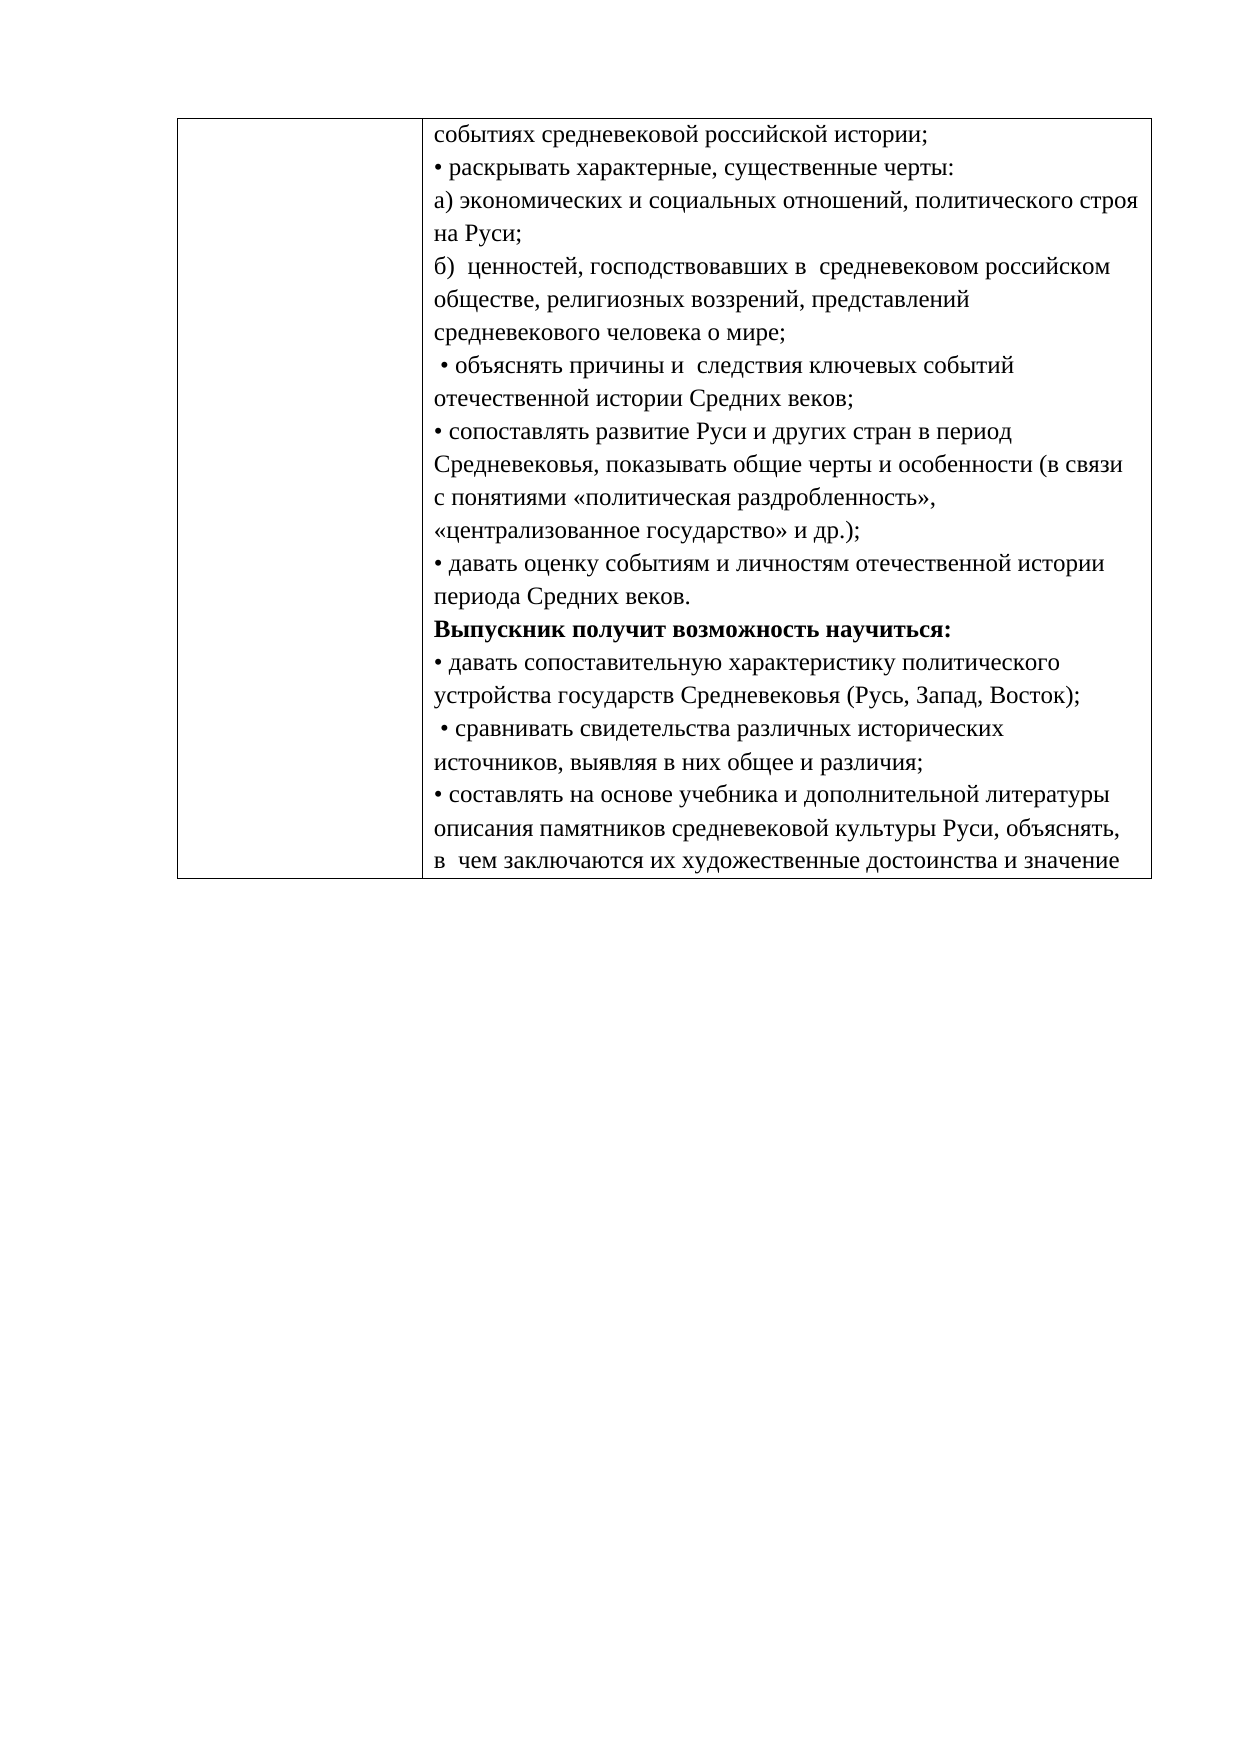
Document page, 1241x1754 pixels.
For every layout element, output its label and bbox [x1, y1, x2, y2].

table_cell [178, 119, 422, 878]
table_cell [423, 119, 1151, 878]
